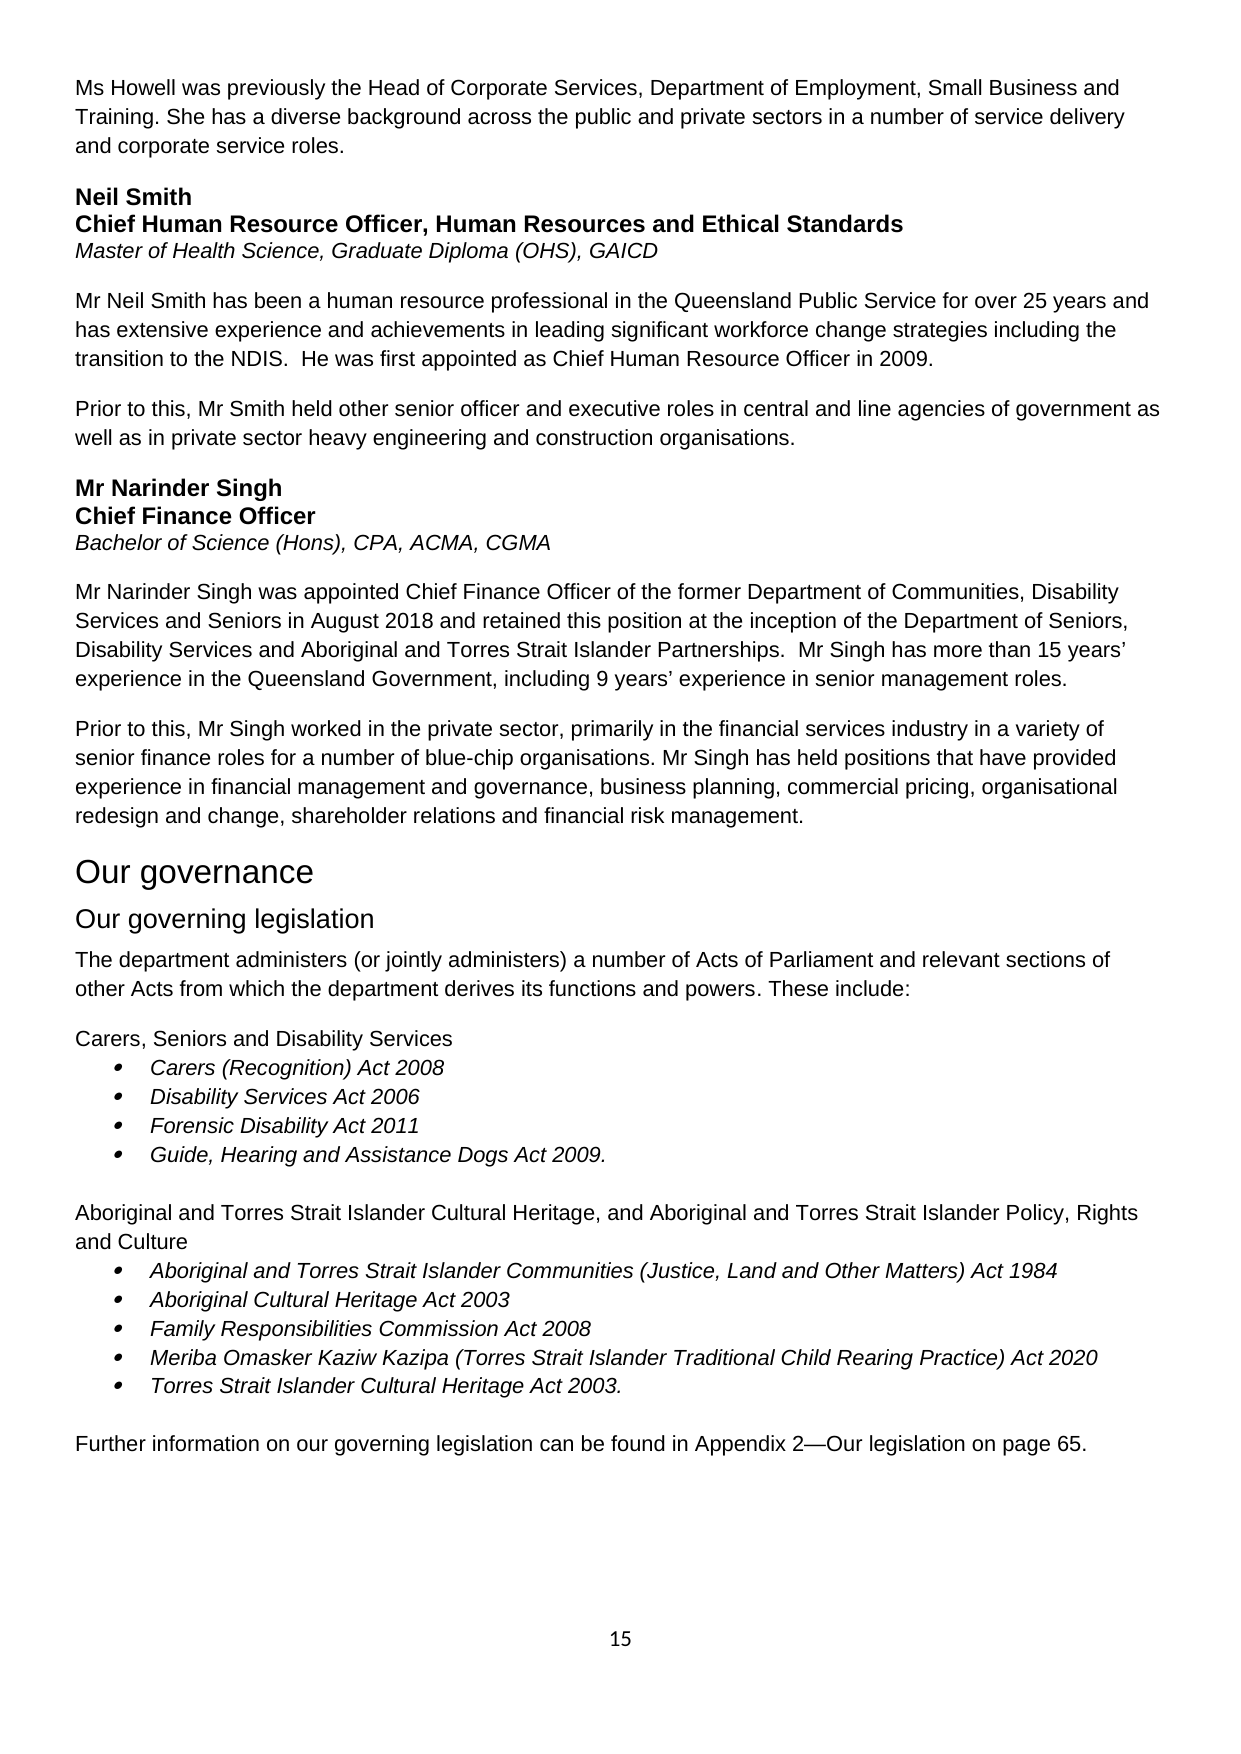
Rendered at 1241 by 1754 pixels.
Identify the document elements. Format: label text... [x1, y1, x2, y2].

text Mr Narinder Singh [75, 474, 1165, 502]
subtitle Our governance [75, 852, 1165, 891]
text Prior to this, Mr Singh worked in the private sector, primarily in the financial services industry in a variety of senior finance roles for a number of blue-chip organisations. Mr Singh has held positions that have provided experience in financial management and governance, business planning, commercial pricing, organisational redesign and change, shareholder relations and financial risk management. [75, 716, 1165, 828]
list Torres Strait Islander Cultural Heritage Act 2003. [112, 1373, 1165, 1399]
list Disability Services Act 2006 [112, 1084, 1165, 1109]
text Further information on our governing legislation can be found in Appendix 2—Our legislation on page 65. [75, 1431, 1165, 1457]
text Aboriginal and Torres Strait Islander Cultural Heritage, and Aboriginal and Torres Strait Islander Policy, Rights and Culture [75, 1200, 1165, 1254]
text Neil Smith [75, 183, 1165, 210]
list Aboriginal Cultural Heritage Act 2003 [112, 1287, 1165, 1312]
text Chief Finance Officer [75, 502, 1165, 529]
text Bachelor of Science (Hons), CPA, ACMA, CGMA [75, 529, 1165, 554]
text Chief Human Resource Officer, Human Resources and Ethical Standards [75, 210, 1165, 238]
text Master of Health Science, Graduate Diploma (OHS), GAICD [75, 238, 1165, 263]
list Forensic Disability Act 2011 [112, 1113, 1165, 1138]
list Carers (Recognition) Act 2008 [112, 1055, 1165, 1080]
list Aboriginal and Torres Strait Islander Communities (Justice, Land and Other Matters) Act 1984 [112, 1258, 1165, 1283]
text Prior to this, Mr Smith held other senior officer and executive roles in central and line agencies of government as well as in private sector heavy engineering and construction organisations. [75, 395, 1165, 449]
text Carers, Seniors and Disability Services [75, 1026, 1165, 1051]
text Ms Howell was previously the Head of Corporate Services, Department of Employment, Small Business and Training. She has a diverse background across the public and private sectors in a number of service delivery and corporate service roles. [75, 75, 1165, 158]
subtitle Our governing legislation [75, 903, 1165, 935]
text The department administers (or jointly administers) a number of Acts of Parliament and relevant sections of other Acts from which the department derives its functions and powers. These include: [75, 947, 1165, 1001]
text Mr Narinder Singh was appointed Chief Finance Officer of the former Department of Communities, Disability Services and Seniors in August 2018 and retained this position at the inception of the Department of Seniors, Disability Services and Aboriginal and Torres Strait Islander Partnerships. Mr Singh has more than 15 years’ experience in the Queensland Government, including 9 years’ experience in senior management roles. [75, 579, 1165, 691]
list Family Responsibilities Commission Act 2008 [112, 1316, 1165, 1341]
text Mr Neil Smith has been a human resource professional in the Queensland Public Service for over 25 years and has extensive experience and achievements in leading significant workforce change strategies including the transition to the NDIS. He was first appointed as Chief Human Resource Officer in 2009. [75, 288, 1165, 371]
list Guide, Hearing and Assistance Dogs Act 2009. [112, 1142, 1165, 1167]
list Meriba Omasker Kaziw Kazipa (Torres Strait Islander Traditional Child Rearing Practice) Act 2020 [112, 1344, 1165, 1370]
